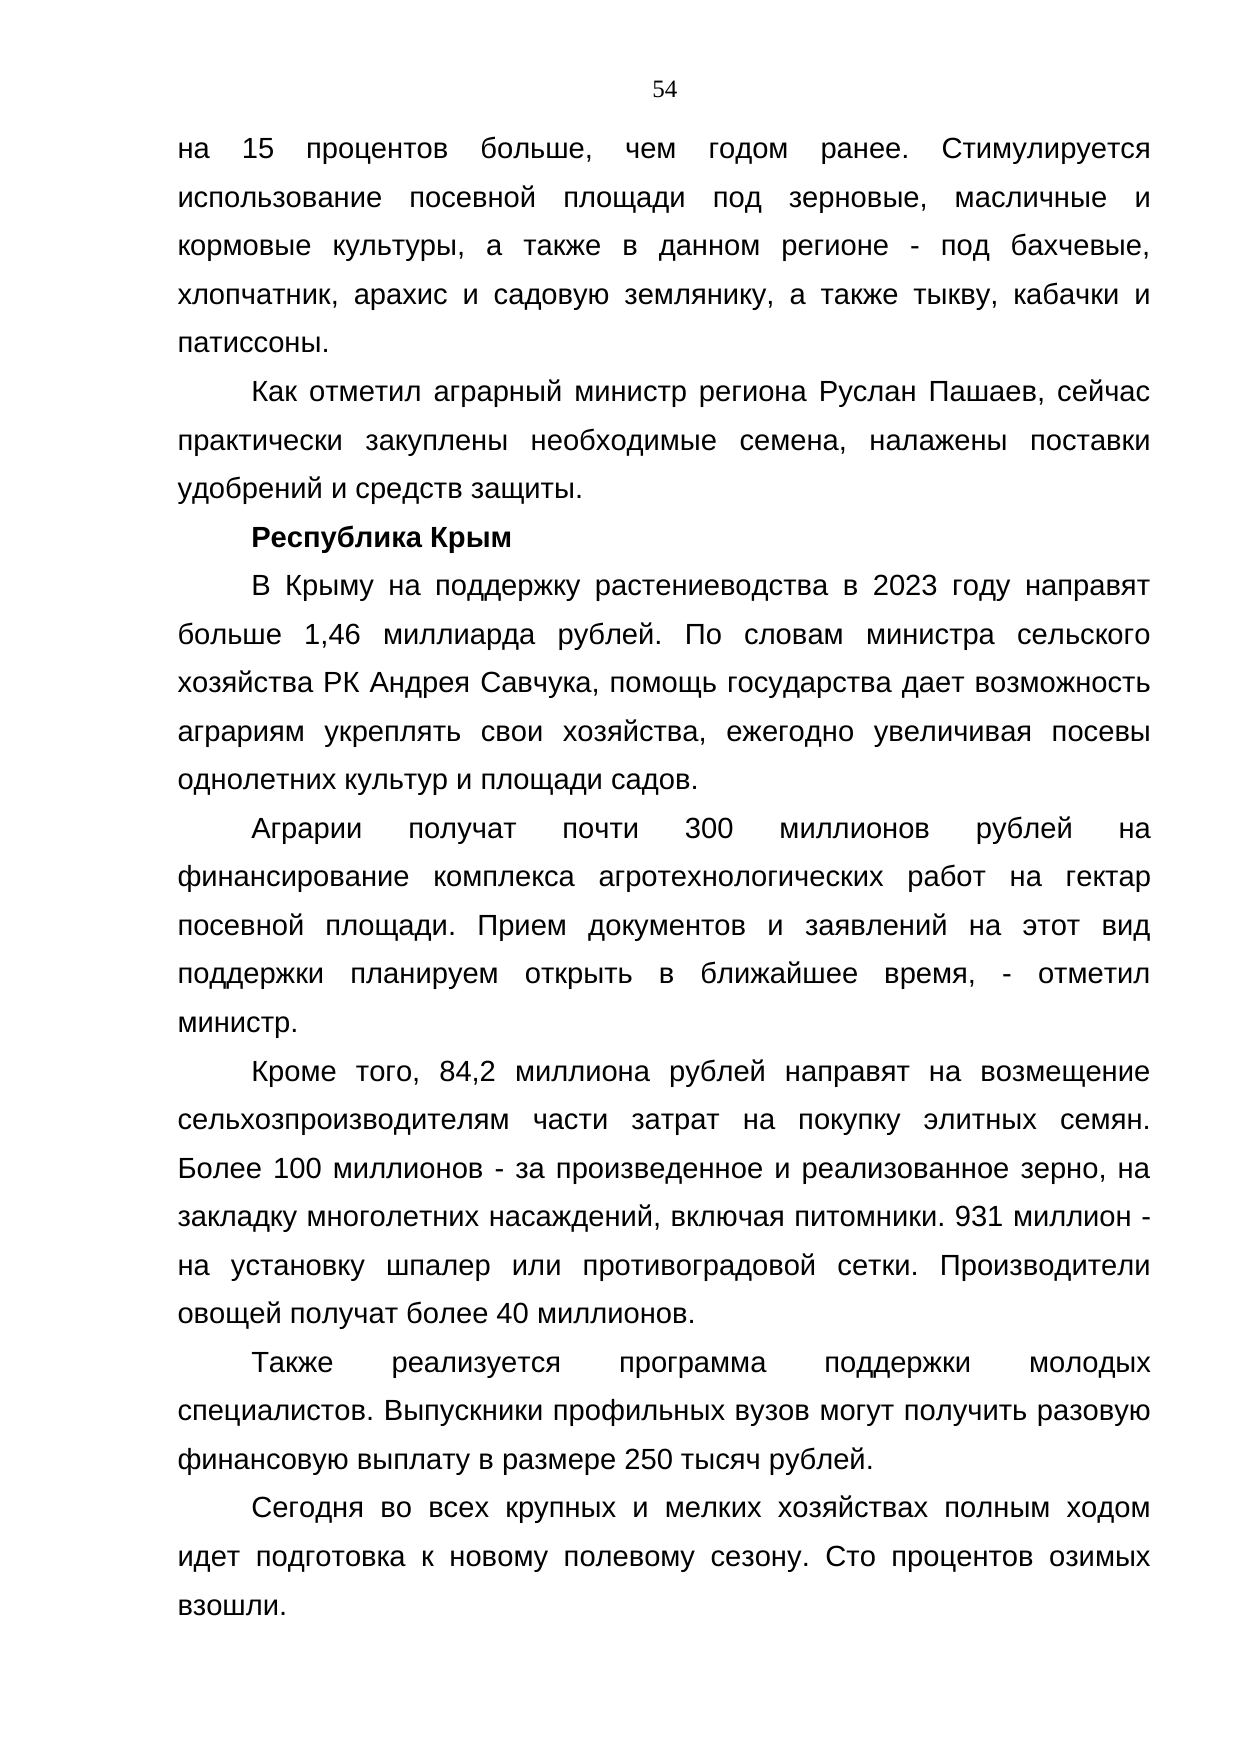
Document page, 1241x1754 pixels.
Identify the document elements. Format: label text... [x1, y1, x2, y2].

text В Крыму на поддержку растениеводства в 2023 году направят больше 1,46 миллиарда рублей. По словам министра сельского хозяйства РК Андрея Савчука, помощь государства дает возможность аграриям укреплять свои хозяйства, ежегодно увеличивая посевы однолетних культур и площади садов. [177, 568, 1152, 796]
text Аграрии получат почти 300 миллионов рублей на финансирование комплекса агротехнологических работ на гектар посевной площади. Прием документов и заявлений на этот вид поддержки планируем открыть в ближайшее время, - отметил министр. [177, 811, 1152, 1038]
text Также реализуется программа поддержки молодых специалистов. Выпускники профильных вузов могут получить разовую финансовую выплату в размере 250 тысяч рублей. [177, 1345, 1152, 1475]
text Кроме того, 84,2 миллиона рублей направят на возмещение сельхозпроизводителям части затрат на покупку элитных семян. Более 100 миллионов - за произведенное и реализованное зерно, на закладку многолетних насаждений, включая питомники. 931 миллион - на установку шпалер или противоградовой сетки. Производители овощей получат более 40 миллионов. [177, 1053, 1152, 1330]
text Республика Крым [177, 519, 1152, 553]
text Сегодня во всех крупных и мелких хозяйствах полным ходом идет подготовка к новому полевому сезону. Сто процентов озимых взошли. [177, 1490, 1152, 1621]
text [177, 131, 1152, 359]
text Как отметил аграрный министр региона Руслан Пашаев, сейчас практически закуплены необходимые семена, налажены поставки удобрений и средств защиты. [177, 374, 1152, 504]
